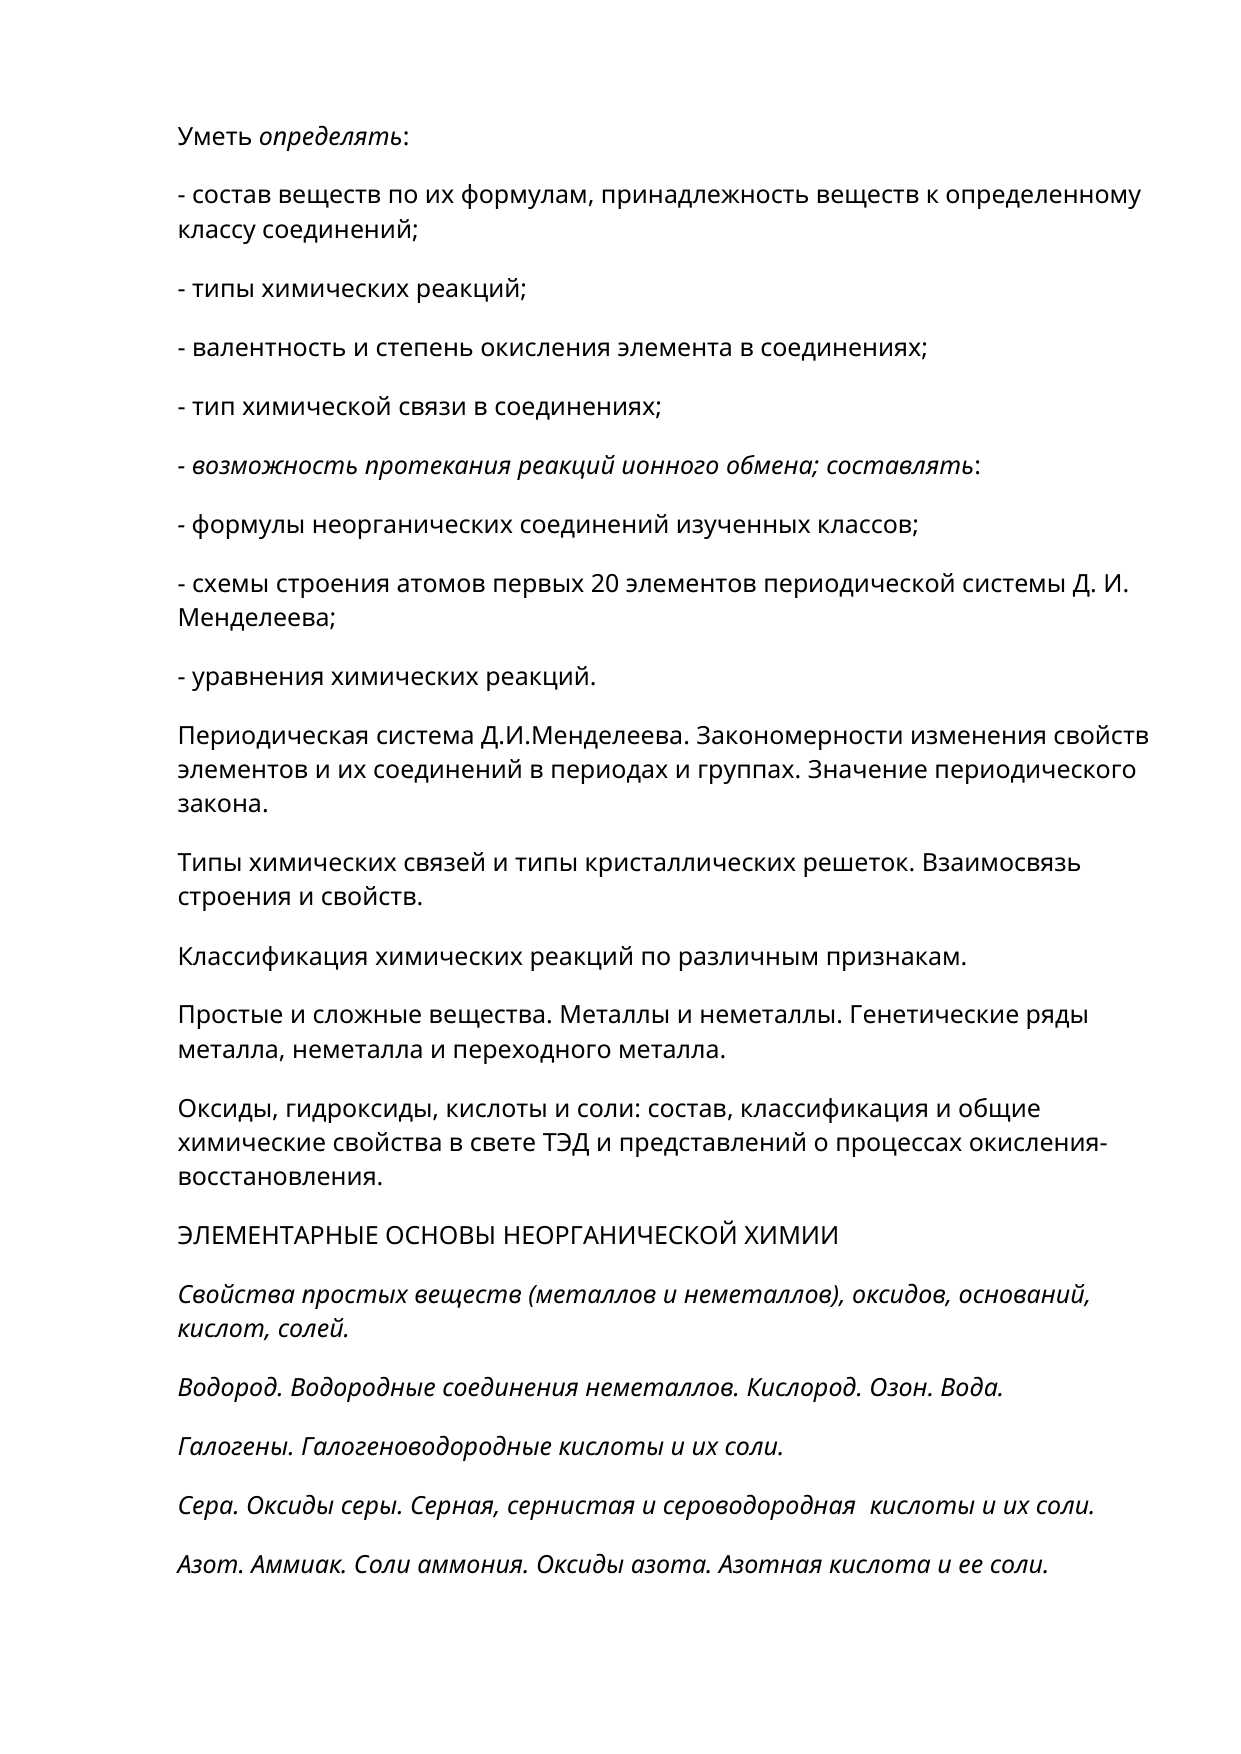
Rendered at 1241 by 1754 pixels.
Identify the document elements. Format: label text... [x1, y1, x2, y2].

text - состав веществ по их формулам, принадлежность веществ к определенному классу соединений; [177, 177, 1152, 245]
text ЭЛЕМЕНТАРНЫЕ ОСНОВЫ НЕОРГАНИЧЕСКОЙ ХИМИИ [177, 1217, 1152, 1252]
text Галогены. Галогеноводородные кислоты и их соли. [177, 1429, 1152, 1463]
text - схемы строения атомов первых 20 элементов периодической системы Д. И. Менделеева; [177, 566, 1152, 634]
text - возможность протекания реакций ионного обмена; составлять: [177, 447, 1152, 482]
text Водород. Водородные соединения неметаллов. Кислород. Озон. Вода. [177, 1370, 1152, 1404]
text - типы химических реакций; [177, 270, 1152, 304]
text Оксиды, гидроксиды, кислоты и соли: состав, классификация и общие химические свойства в свете ТЭД и представлений о процессах окисления-восстановления. [177, 1090, 1152, 1192]
text - формулы неорганических соединений изученных классов; [177, 507, 1152, 541]
text Типы химических связей и типы кристаллических решеток. Взаимосвязь строения и свойств. [177, 845, 1152, 913]
text Периодическая система Д.И.Менделеева. Закономерности изменения свойств элементов и их соединений в периодах и группах. Значение периодического закона. [177, 718, 1152, 820]
text Сера. Оксиды серы. Серная, сернистая и сероводородная кислоты и их соли. [177, 1488, 1152, 1522]
text Классификация химических реакций по различным признакам. [177, 938, 1152, 972]
text - уравнения химических реакций. [177, 659, 1152, 693]
text Уметь определять: [177, 118, 1152, 152]
text Азот. Аммиак. Соли аммония. Оксиды азота. Азотная кислота и ее соли. [177, 1547, 1152, 1581]
text - валентность и степень окисления элемента в соединениях; [177, 329, 1152, 363]
text Свойства простых веществ (металлов и неметаллов), оксидов, оснований, кислот, солей. [177, 1277, 1152, 1345]
text - тип химической связи в соединениях; [177, 388, 1152, 422]
text Простые и сложные вещества. Металлы и неметаллы. Генетические ряды металла, неметалла и переходного металла. [177, 997, 1152, 1065]
